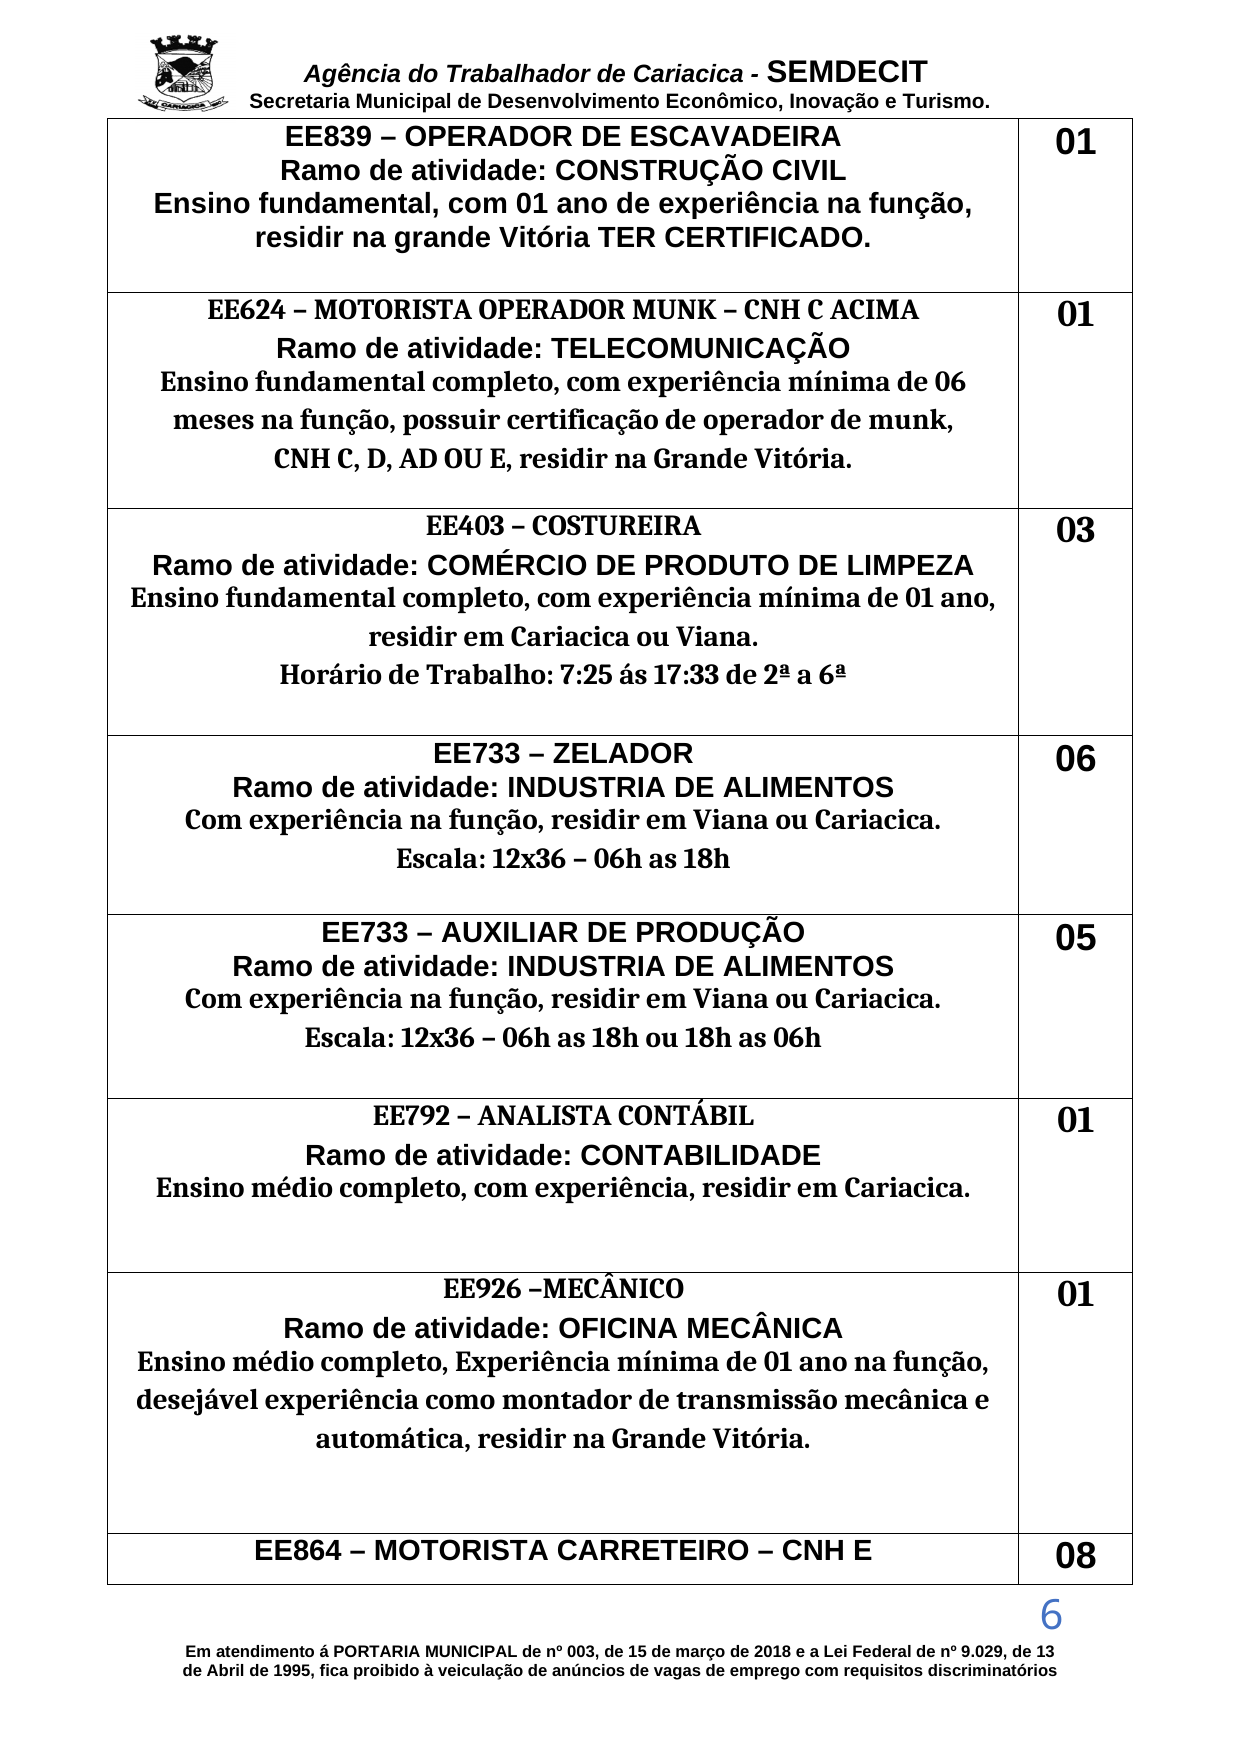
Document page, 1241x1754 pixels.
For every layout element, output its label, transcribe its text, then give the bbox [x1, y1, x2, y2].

picture [134, 31, 237, 118]
table_cell 05 [1019, 915, 1132, 1098]
table_cell 06 [1019, 736, 1132, 914]
table_cell EE926 –MECÂNICO Ramo de atividade: OFICINA MECÂNICA Ensino médio completo, Experiência mínima de 01 ano na função, desejável experiência como montador de transmissão mecânica e automática, residir na Grande Vitória. [108, 1273, 1018, 1532]
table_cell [108, 1534, 1018, 1584]
table_cell 01 [1019, 119, 1132, 292]
table_cell 03 [1019, 509, 1132, 735]
table_cell EE792 – ANALISTA CONTÁBIL Ramo de atividade: CONTABILIDADE Ensino médio completo, com experiência, residir em Cariacica. [108, 1099, 1018, 1272]
table_cell EE733 – ZELADOR Ramo de atividade: INDUSTRIA DE ALIMENTOS Com experiência na função, residir em Viana ou Cariacica. Escala: 12x36 – 06h as 18h [108, 736, 1018, 914]
table_cell 08 [1019, 1534, 1132, 1584]
table_cell EE403 – COSTUREIRA Ramo de atividade: COMÉRCIO DE PRODUTO DE LIMPEZA Ensino fundamental completo, com experiência mínima de 01 ano, residir em Cariacica ou Viana. Horário de Trabalho: 7:25 ás 17:33 de 2ª a 6ª [108, 509, 1018, 735]
table_cell EE839 – OPERADOR DE ESCAVADEIRA Ramo de atividade: CONSTRUÇÃO CIVIL Ensino fundamental, com 01 ano de experiência na função, residir na grande Vitória TER CERTIFICADO. [108, 119, 1018, 292]
table_cell 01 [1019, 1273, 1132, 1532]
table_cell 01 [1019, 293, 1132, 508]
table_cell EE624 – MOTORISTA OPERADOR MUNK – CNH C ACIMA Ramo de atividade: TELECOMUNICAÇÃO Ensino fundamental completo, com experiência mínima de 06 meses na função, possuir certificação de operador de munk, CNH C, D, AD OU E, residir na Grande Vitória. [108, 293, 1018, 508]
table_cell EE733 – AUXILIAR DE PRODUÇÃO Ramo de atividade: INDUSTRIA DE ALIMENTOS Com experiência na função, residir em Viana ou Cariacica. Escala: 12x36 – 06h as 18h ou 18h as 06h [108, 915, 1018, 1098]
table_cell 01 [1019, 1099, 1132, 1272]
